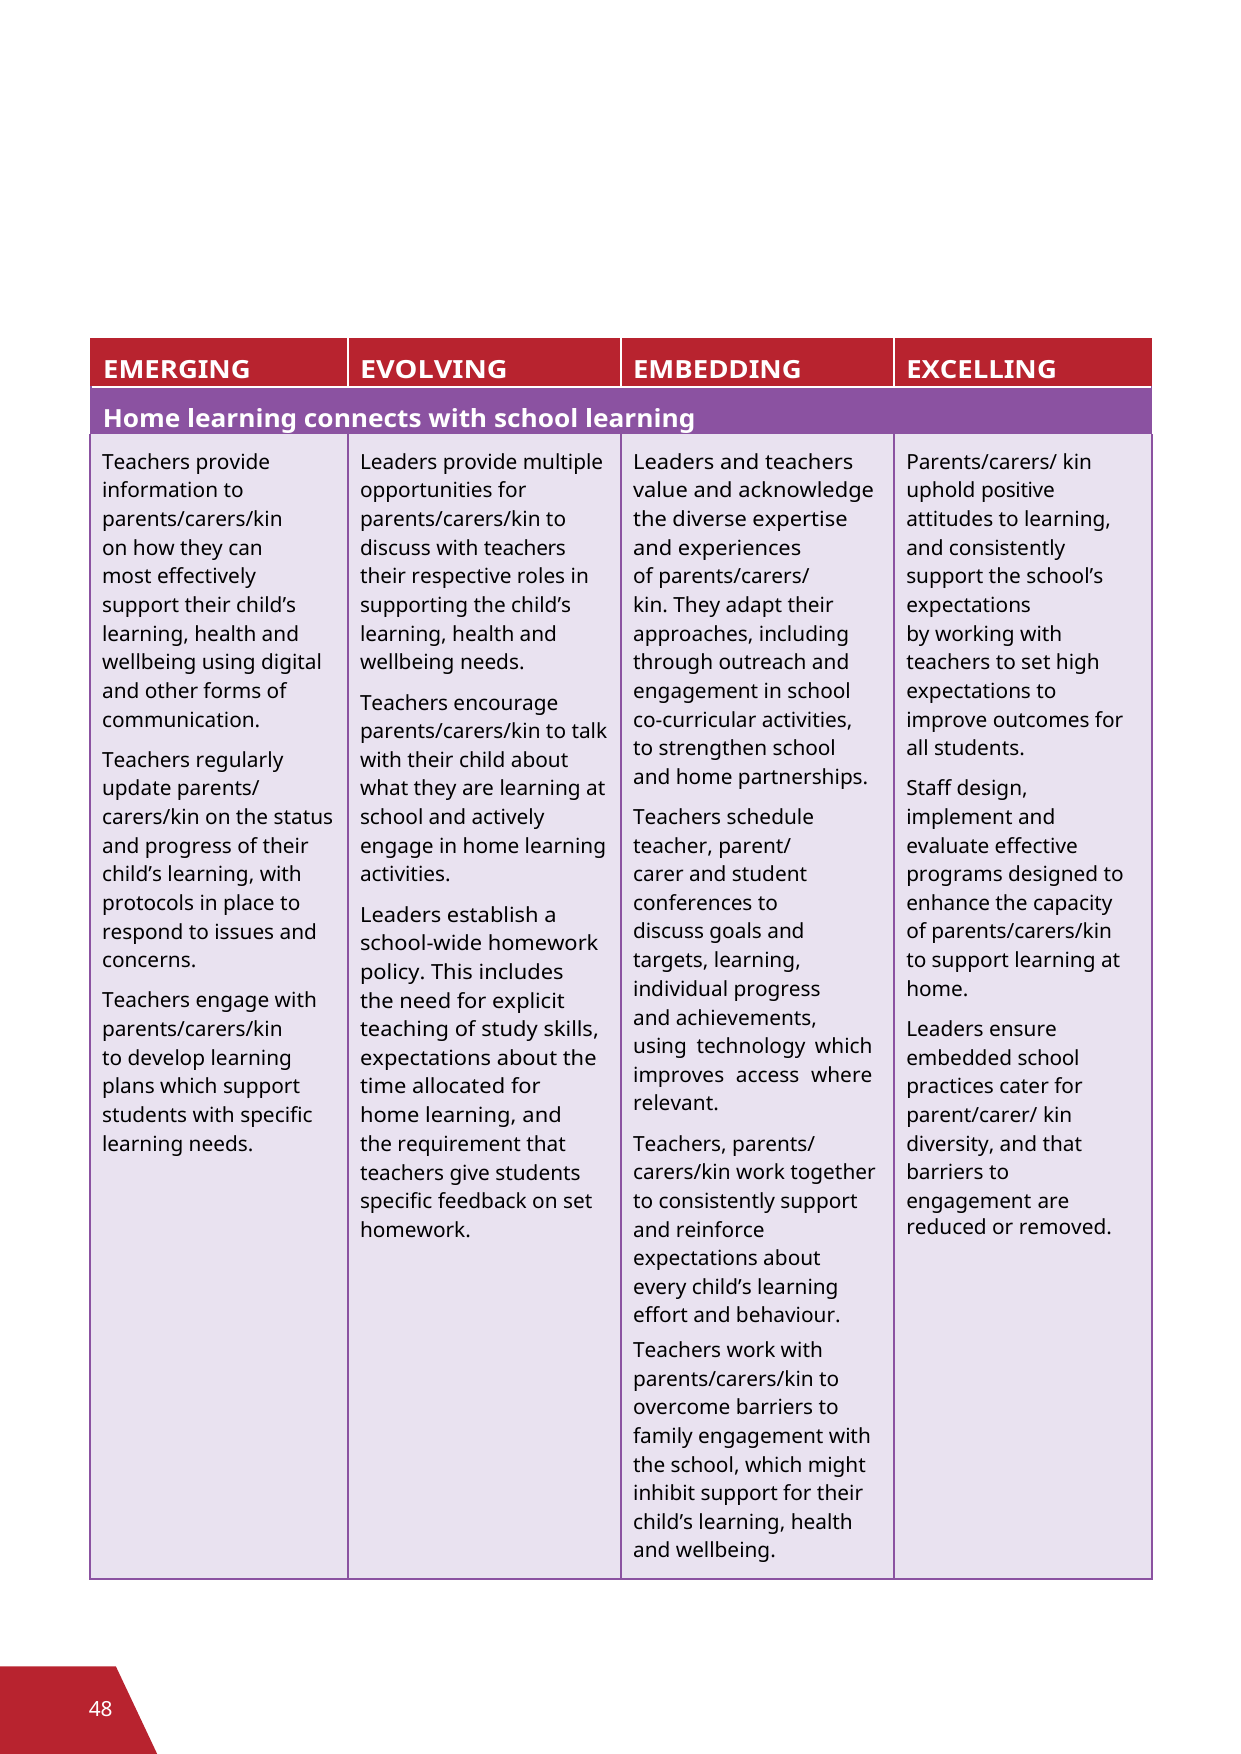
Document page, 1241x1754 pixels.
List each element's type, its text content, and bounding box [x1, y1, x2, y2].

table_cell Teachers work with parents/carers/kin to overcome barriers to family engagement with the school, which might inhibit support for their child’s learning, health and wellbeing. [622, 1329, 893, 1578]
table_header EXCELLING [895, 338, 1152, 386]
table_cell Leaders and teachers value and acknowledge the diverse expertise and experiences of parents/carers/ kin. They adapt their approaches, including through outreach and engagement in school co-curricular activities, to strengthen school and home partnerships. Teachers schedule teacher, parent/ carer and student conferences to discuss goals and targets, learning, individual progress and achievements, using technology which improves access where relevant. Teachers, parents/ carers/kin work together to consistently support and reinforce expectations about every child’s learning effort and behaviour. [622, 434, 893, 1329]
table_cell Home learning connects with school learning [90, 386, 1152, 434]
table_header EMERGING [90, 338, 347, 386]
table_cell [91, 1329, 347, 1578]
table_header EVOLVING [349, 338, 620, 386]
table_cell [895, 1329, 1151, 1578]
table_cell Leaders provide multiple opportunities for parents/carers/kin to discuss with teachers their respective roles in supporting the child’s learning, health and wellbeing needs. Teachers encourage parents/carers/kin to talk with their child about what they are learning at school and actively engage in home learning activities. Leaders establish a school-wide homework policy. This includes the need for explicit teaching of study skills, expectations about the time allocated for home learning, and the requirement that teachers give students specific feedback on set homework. [349, 434, 620, 1329]
table_cell Parents/carers/ kin uphold positive attitudes to learning, and consistently support the school’s expectations by working with teachers to set high expectations to improve outcomes for all students. Staff design, implement and evaluate effective programs designed to enhance the capacity of parents/carers/kin to support learning at home. Leaders ensure embedded school practices cater for parent/carer/ kin diversity, and that barriers to engagement are reduced or removed. [895, 434, 1151, 1329]
table_cell Teachers provide information to parents/carers/kin on how they can most effectively support their child’s learning, health and wellbeing using digital and other forms of communication. Teachers regularly update parents/ carers/kin on the status and progress of their child’s learning, with protocols in place to respond to issues and concerns. Teachers engage with parents/carers/kin to develop learning plans which support students with specific learning needs. [91, 434, 347, 1329]
table_header EMBEDDING [622, 338, 893, 386]
table_cell [349, 1329, 620, 1578]
